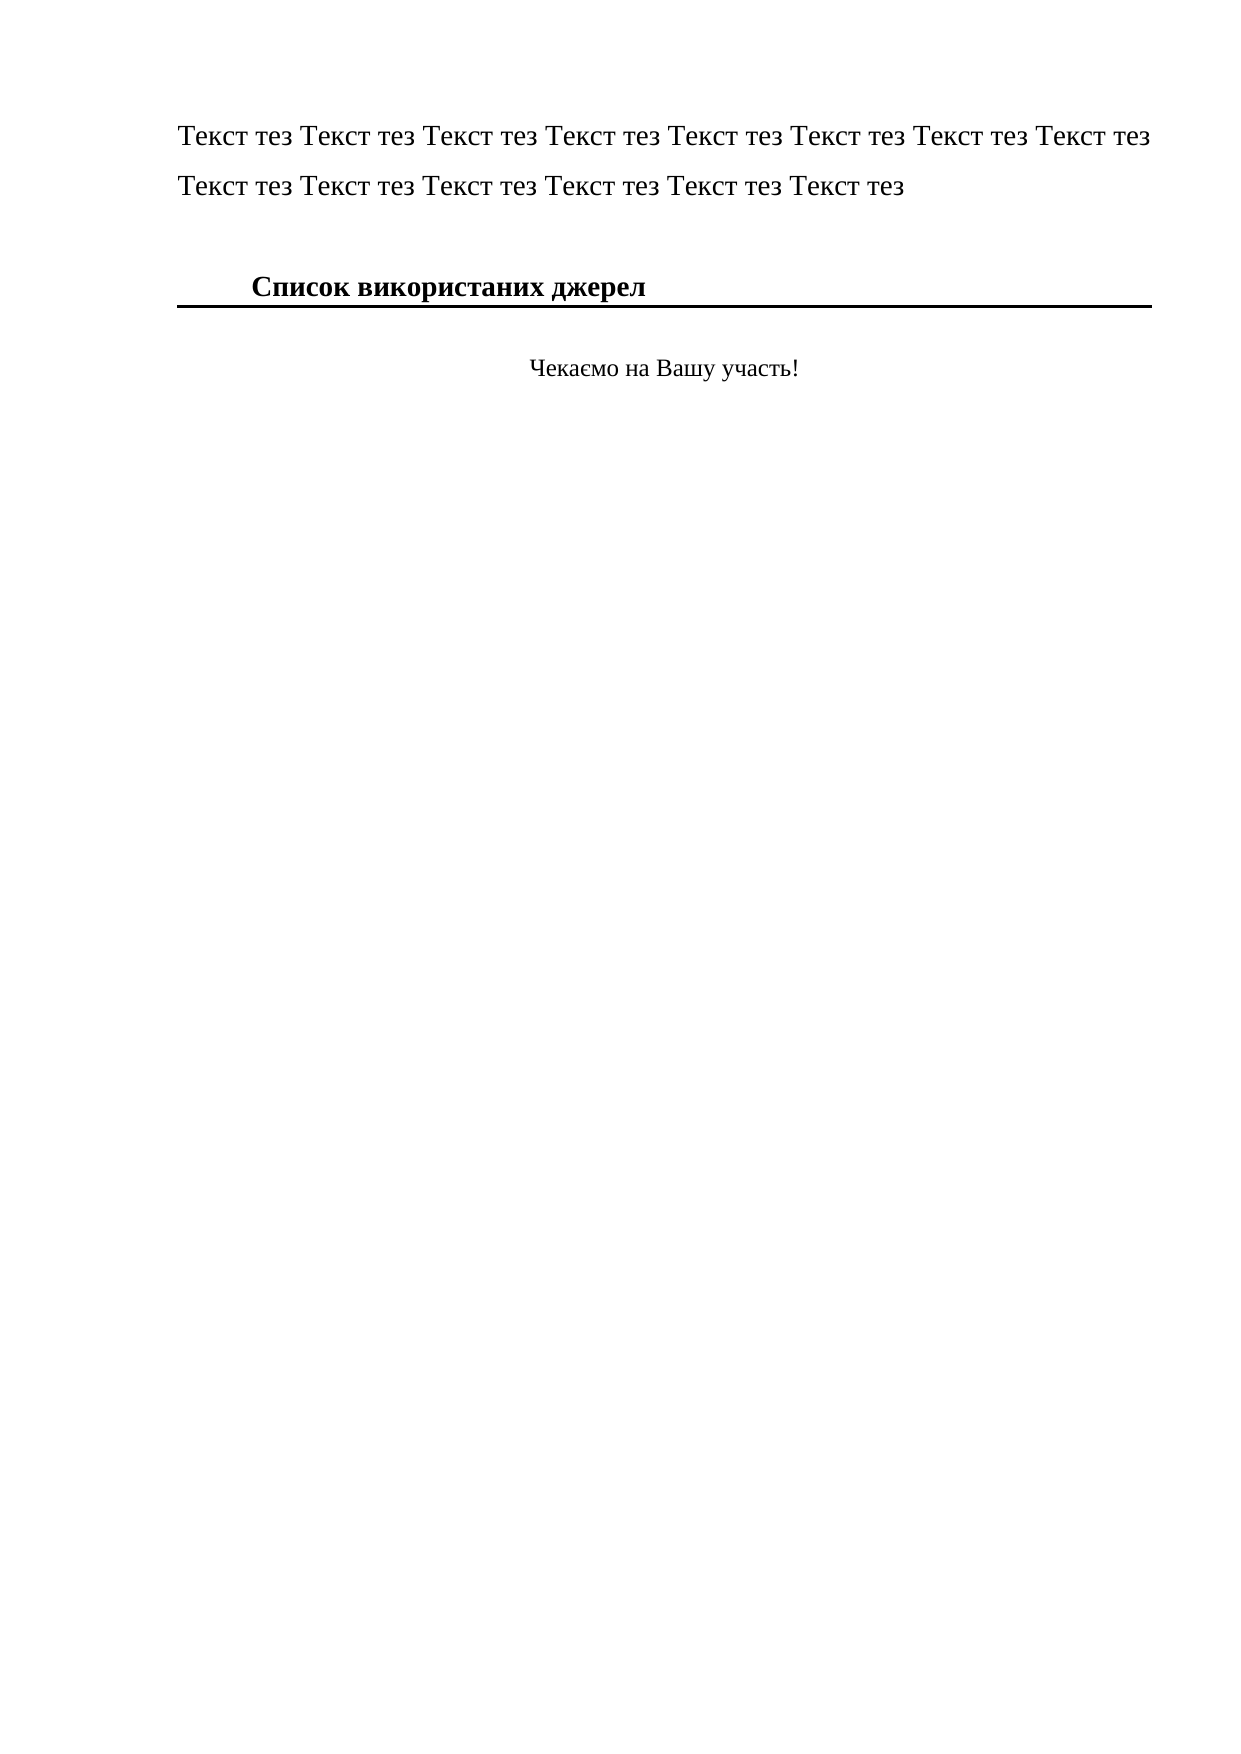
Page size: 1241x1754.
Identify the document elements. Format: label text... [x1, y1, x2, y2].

text Чекаємо на Вашу участь! [177, 353, 1152, 382]
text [177, 118, 1152, 202]
text Список використаних джерел [177, 269, 1152, 305]
